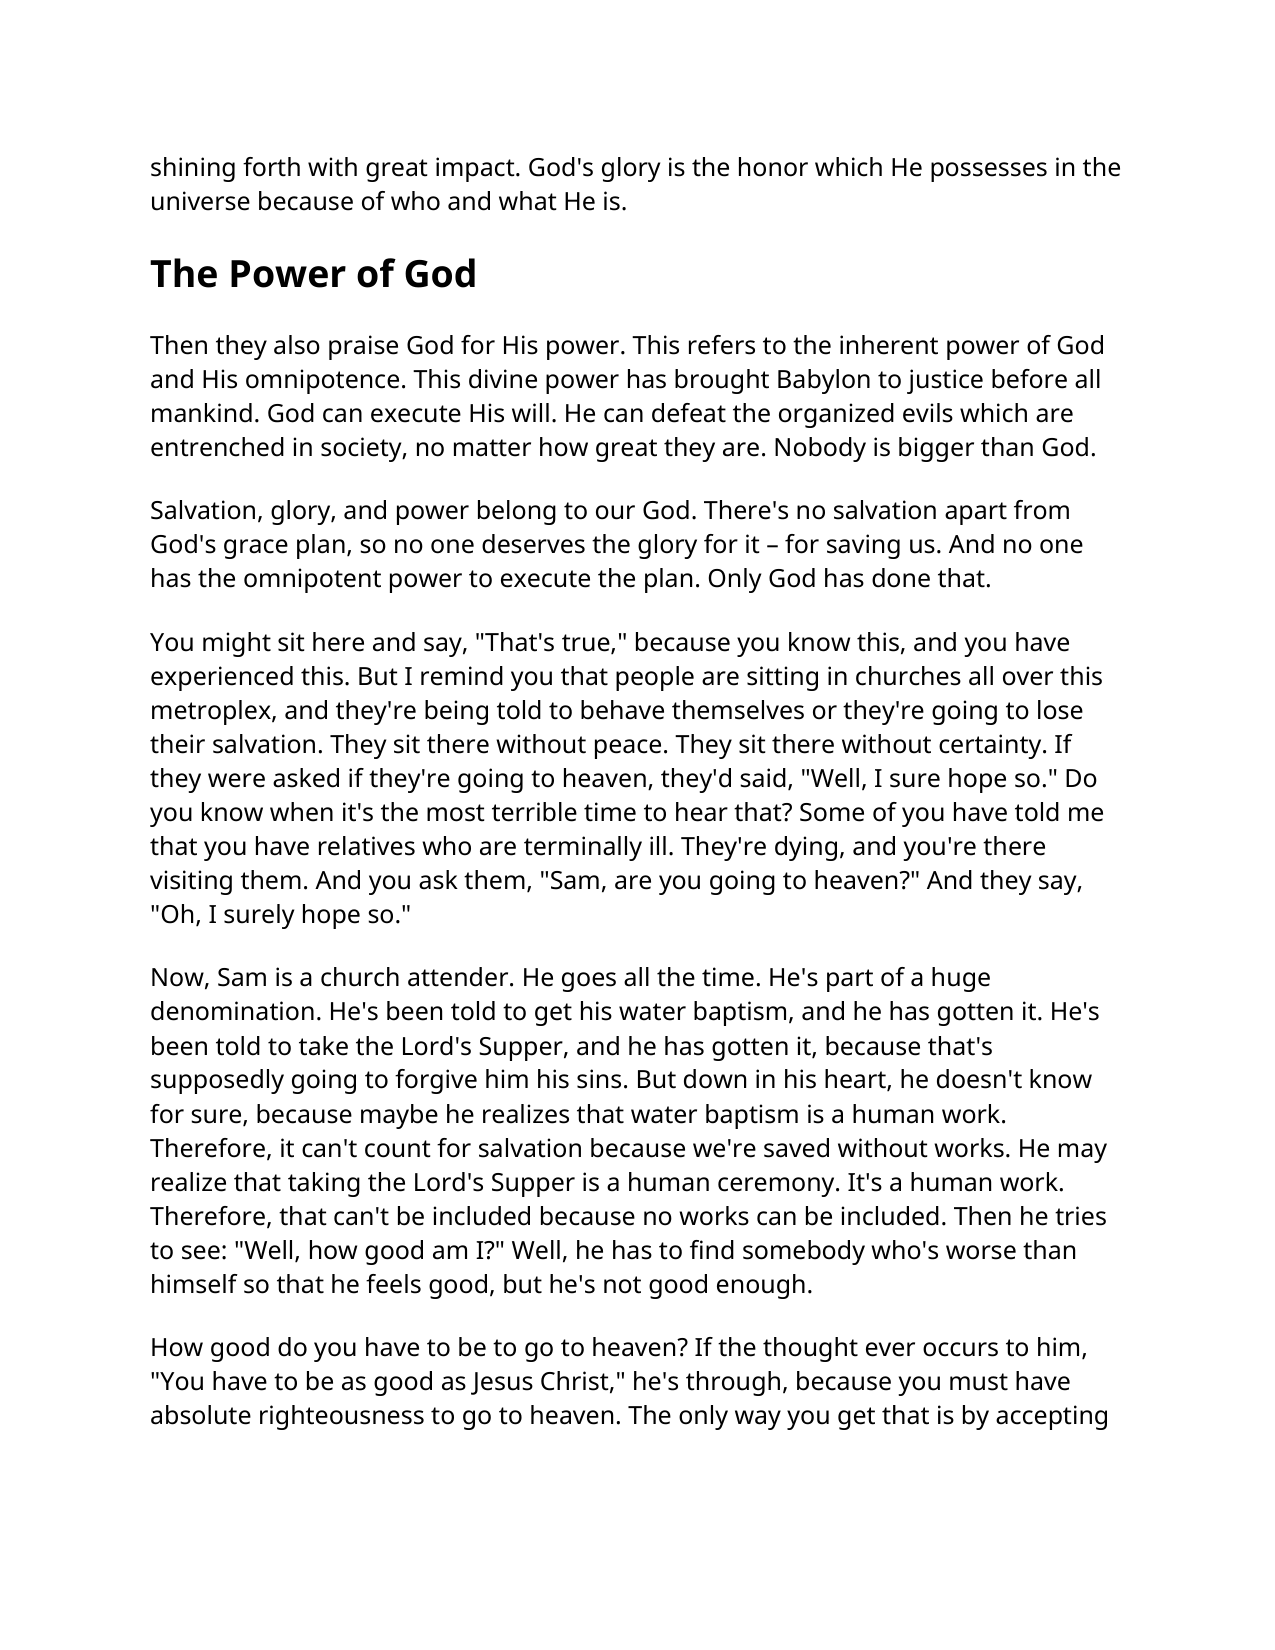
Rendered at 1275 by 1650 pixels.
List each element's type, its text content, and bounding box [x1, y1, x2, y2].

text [150, 150, 1125, 218]
text Now, Sam is a church attender. He goes all the time. He's part of a huge denomination. He's been told to get his water baptism, and he has gotten it. He's been told to take the Lord's Supper, and he has gotten it, because that's supposedly going to forgive him his sins. But down in his heart, he doesn't know for sure, because maybe he realizes that water baptism is a human work. Therefore, it can't count for salvation because we're saved without works. He may realize that taking the Lord's Supper is a human ceremony. It's a human work. Therefore, that can't be included because no works can be included. Then he tries to see: "Well, how good am I?" Well, he has to find somebody who's worse than himself so that he feels good, but he's not good enough. [150, 960, 1125, 1301]
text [150, 1330, 1125, 1432]
text The Power of God [150, 247, 1125, 298]
text Salvation, glory, and power belong to our God. There's no salvation apart from God's grace plan, so no one deserves the glory for it – for saving us. And no one has the omnipotent power to execute the plan. Only God has done that. [150, 493, 1125, 595]
text Then they also praise God for His power. This refers to the inherent power of God and His omnipotence. This divine power has brought Babylon to justice before all mankind. God can execute His will. He can defeat the organized evils which are entrenched in society, no matter how great they are. Nobody is bigger than God. [150, 327, 1125, 464]
text You might sit here and say, "That's true," because you know this, and you have experienced this. But I remind you that people are sitting in churches all over this metroplex, and they're being told to behave themselves or they're going to lose their salvation. They sit there without peace. They sit there without certainty. If they were asked if they're going to heaven, they'd said, "Well, I sure hope so." Do you know when it's the most terrible time to hear that? Some of you have told me that you have relatives who are terminally ill. They're dying, and you're there visiting them. And you ask them, "Sam, are you going to heaven?" And they say, "Oh, I surely hope so." [150, 624, 1125, 931]
